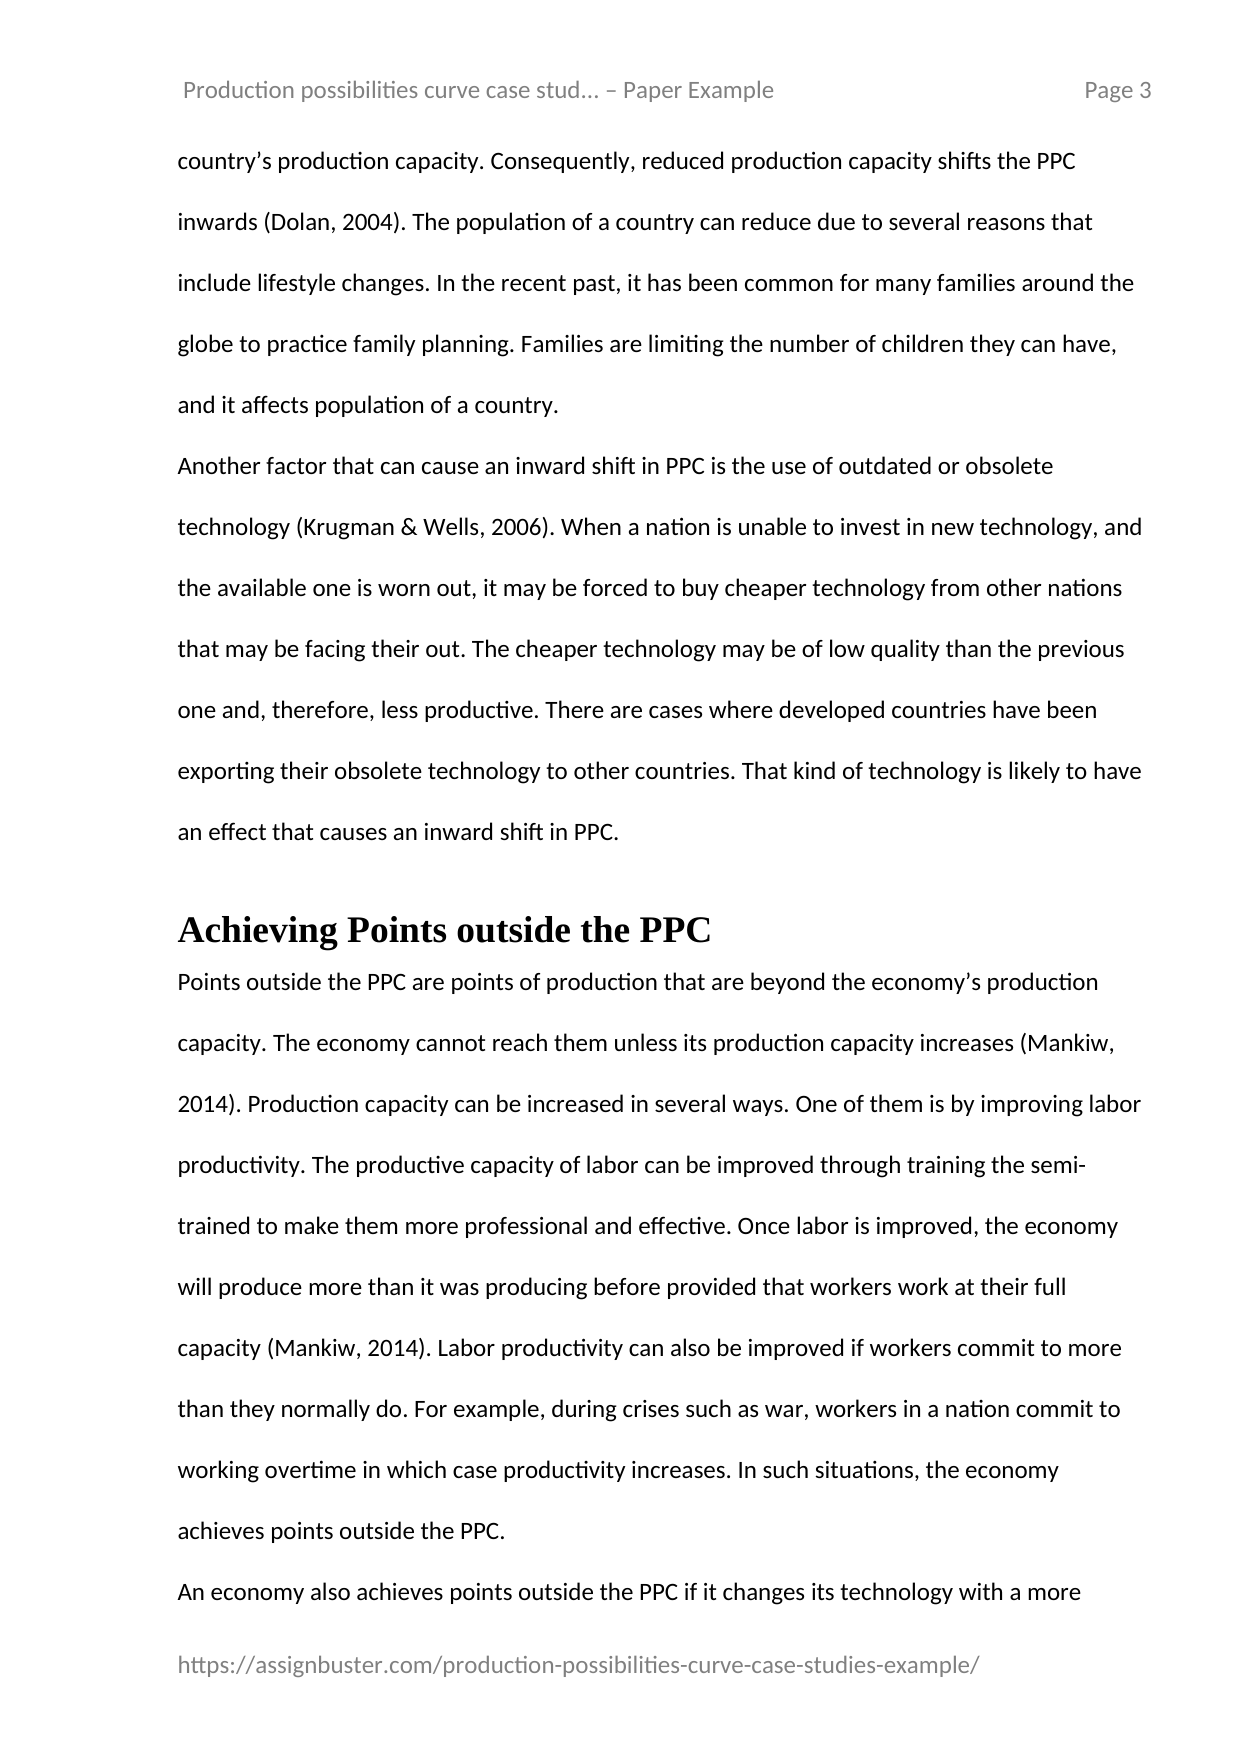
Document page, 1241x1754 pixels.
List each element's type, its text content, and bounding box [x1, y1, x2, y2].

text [177, 966, 1152, 1607]
subtitle Achieving Points outside the PPC [177, 907, 1152, 950]
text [177, 145, 1152, 847]
